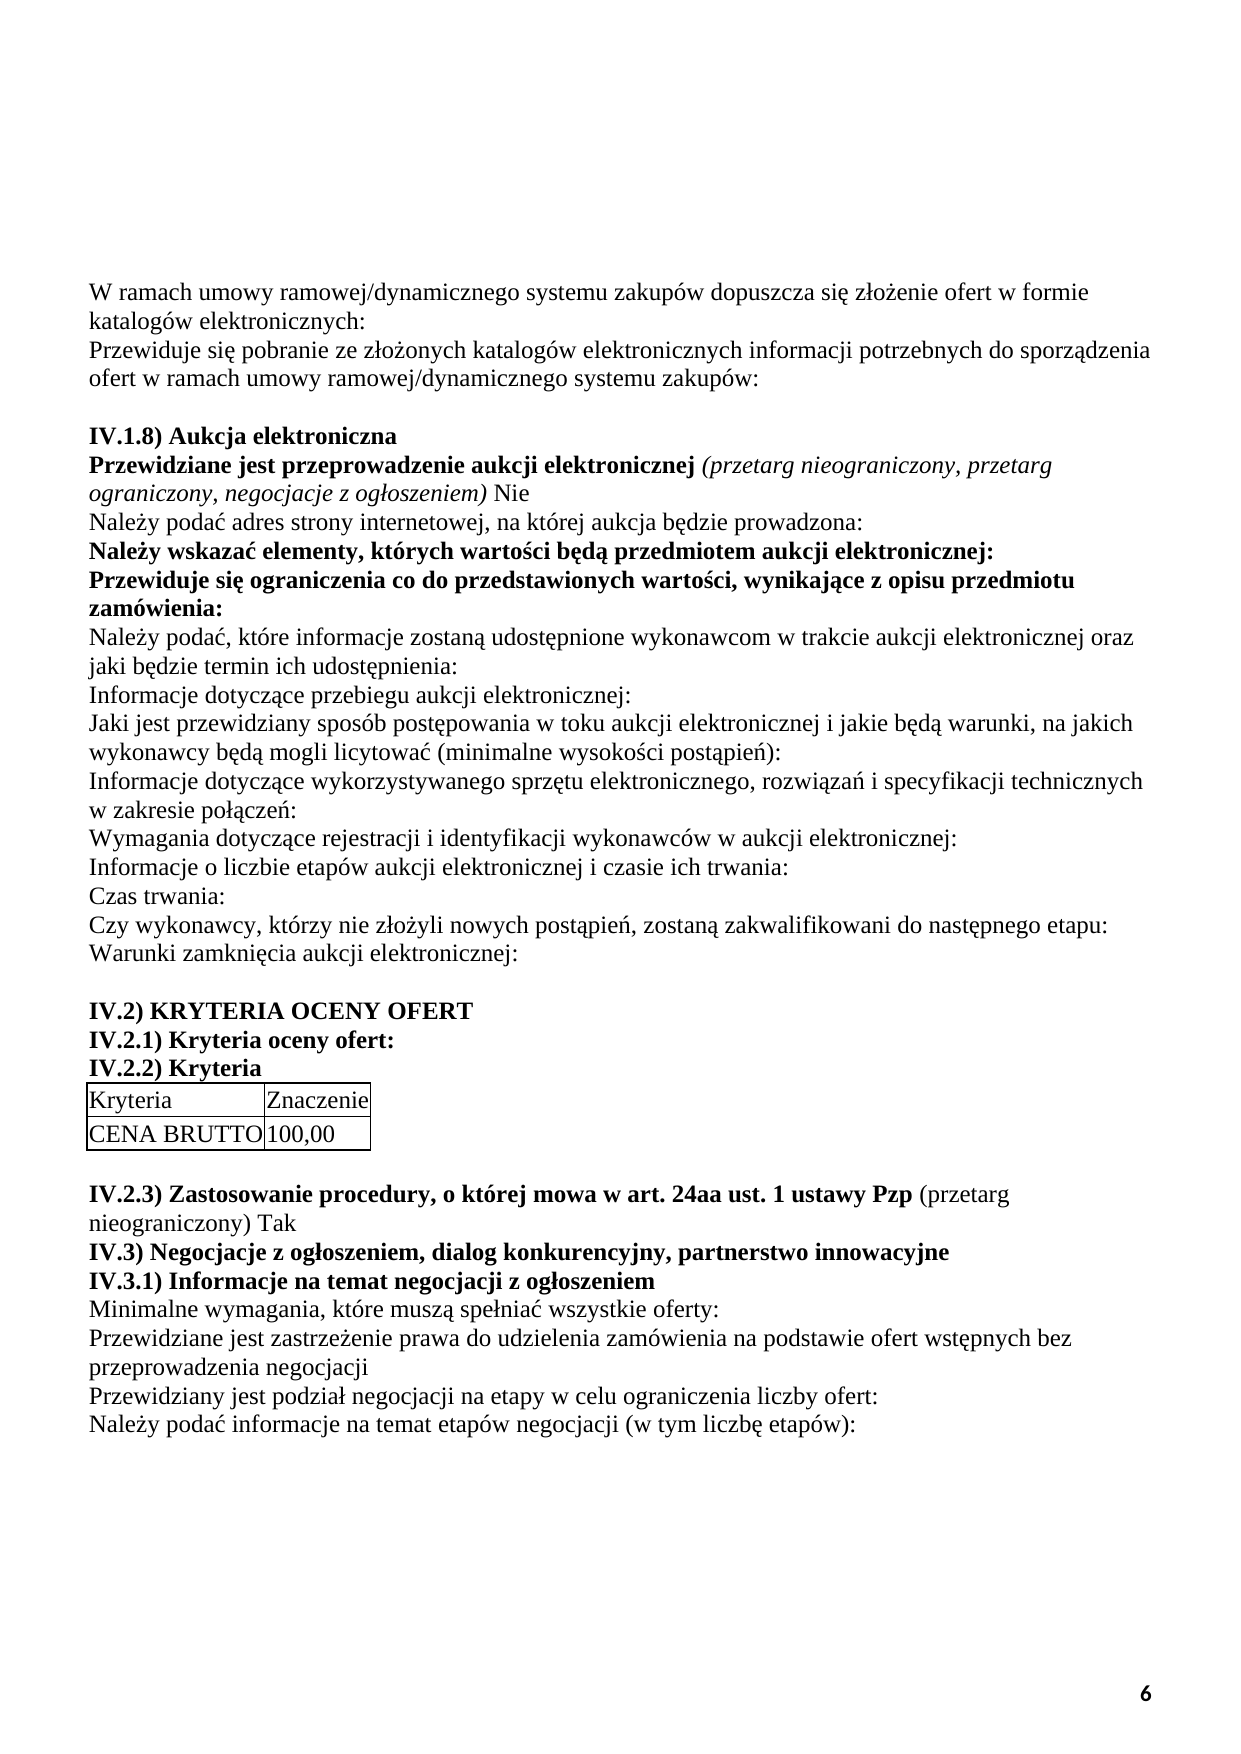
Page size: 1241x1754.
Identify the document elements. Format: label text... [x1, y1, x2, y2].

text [89, 277, 1152, 881]
table_header Kryteria [88, 1084, 264, 1116]
table_header Znaczenie [265, 1084, 370, 1116]
table_cell CENA BRUTTO [88, 1117, 264, 1149]
table_cell 100,00 [265, 1117, 370, 1149]
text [89, 1151, 1152, 1438]
text Czas trwania: Czy wykonawcy, którzy nie złożyli nowych postąpień, zostaną zakwalifikowani do następnego etapu: Warunki zamknięcia aukcji elektronicznej: IV.2) KRYTERIA OCENY OFERT IV.2.1) Kryteria oceny ofert: IV.2.2) Kryteria [89, 881, 1152, 1082]
